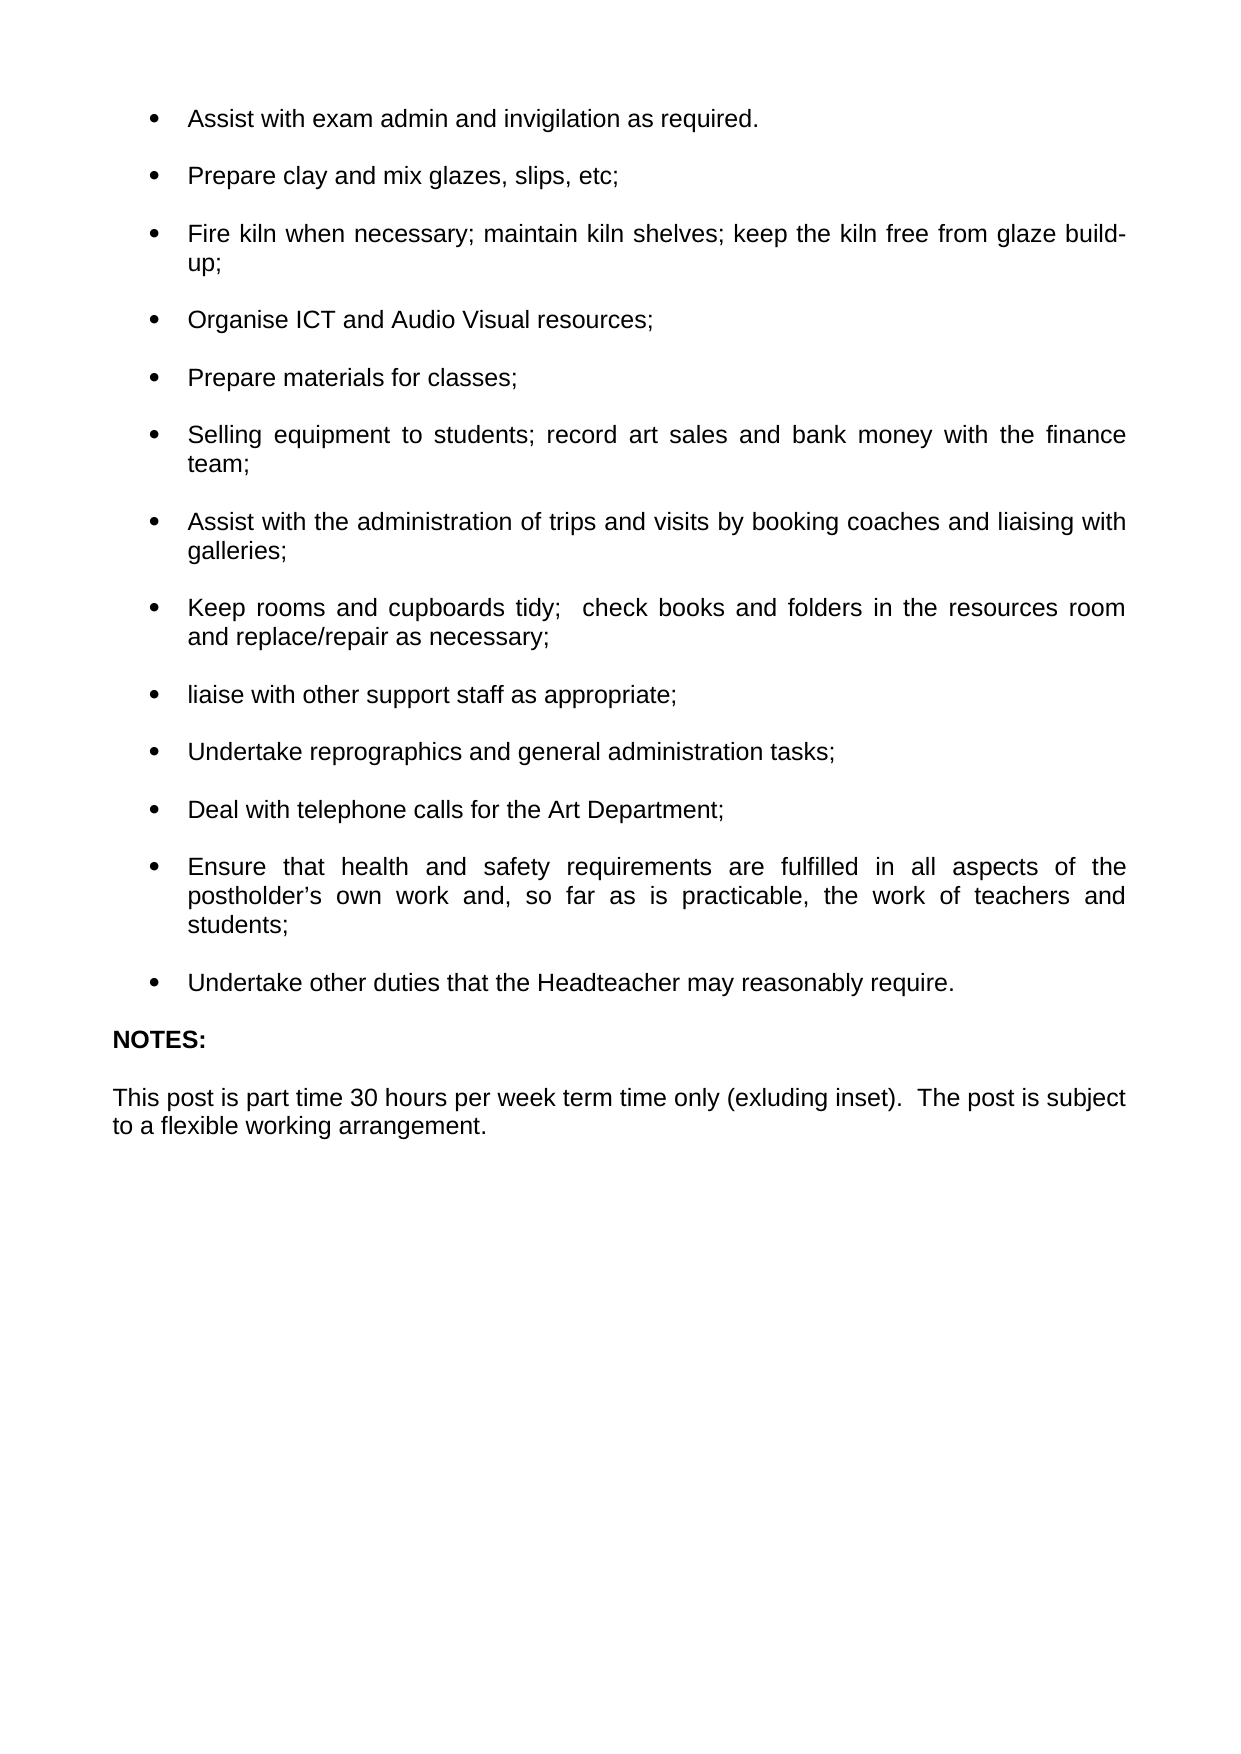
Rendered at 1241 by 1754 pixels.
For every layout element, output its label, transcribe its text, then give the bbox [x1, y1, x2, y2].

list Deal with telephone calls for the Art Department; [150, 795, 1128, 824]
list liaise with other support staff as appropriate; [150, 679, 1128, 708]
list Assist with exam admin and invigilation as required. [150, 104, 1128, 133]
list Organise ICT and Audio Visual resources; [150, 305, 1128, 334]
list Prepare clay and mix glazes, slips, etc; [150, 161, 1128, 190]
list Keep rooms and cupboards tidy; check books and folders in the resources room and replace/repair as necessary; [150, 593, 1128, 651]
list Fire kiln when necessary; maintain kiln shelves; keep the kiln free from glaze build-up; [150, 219, 1128, 277]
list Prepare materials for classes; [150, 363, 1128, 392]
list Ensure that health and safety requirements are fulfilled in all aspects of the postholder’s own work and, so far as is practicable, the work of teachers and students; [150, 852, 1128, 939]
text This post is part time 30 hours per week term time only (exluding inset). The post is subject to a flexible working arrangement. [112, 1083, 1128, 1140]
text NOTES: [112, 1025, 1128, 1054]
list Assist with the administration of trips and visits by booking coaches and liaising with galleries; [150, 507, 1128, 564]
list Selling equipment to students; record art sales and bank money with the finance team; [150, 421, 1128, 478]
list Undertake other duties that the Headteacher may reasonably require. [150, 967, 1128, 996]
list Undertake reprographics and general administration tasks; [150, 737, 1128, 766]
